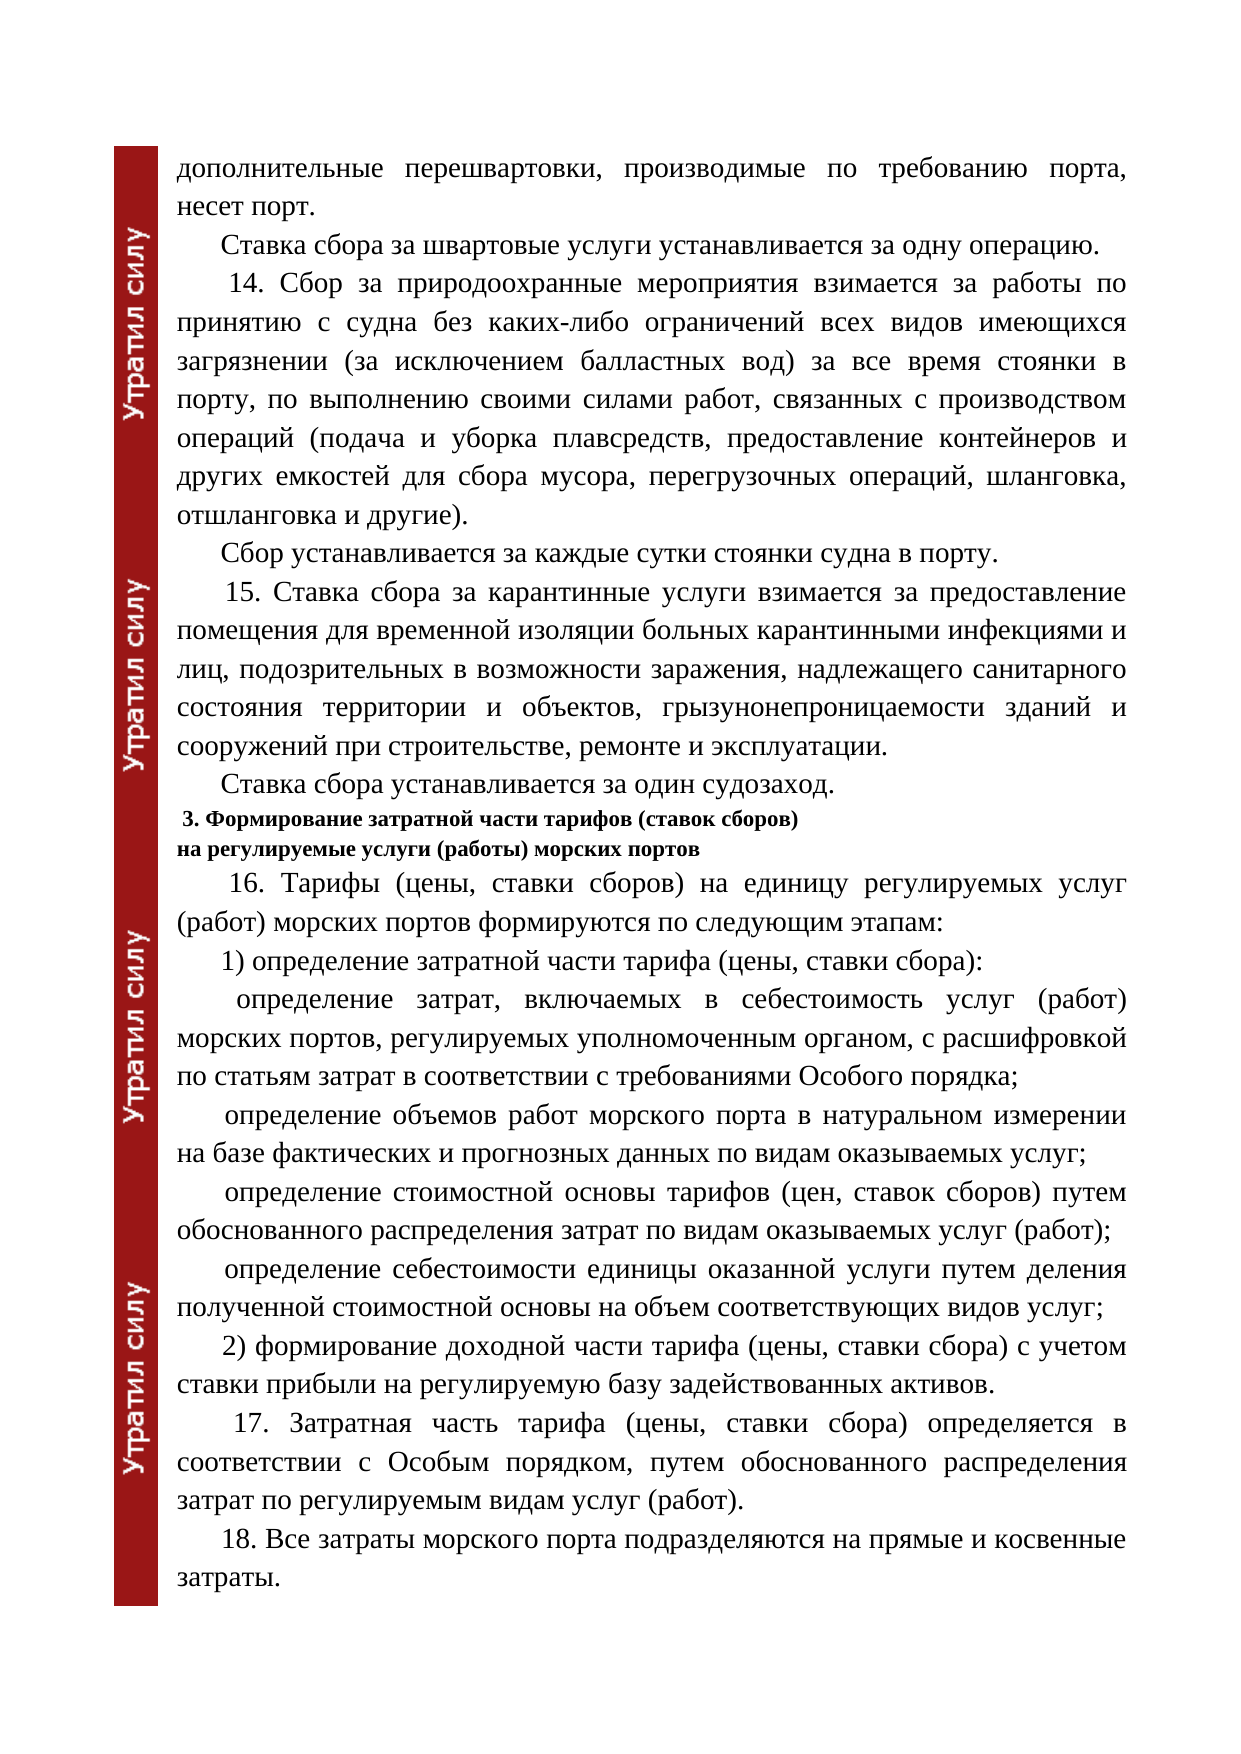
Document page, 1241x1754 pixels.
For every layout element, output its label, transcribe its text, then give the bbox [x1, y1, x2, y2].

text Ставка сбора устанавливается за один судозаход. [112, 767, 1128, 800]
picture [114, 1593, 158, 1606]
text 15. Ставка сбора за карантинные услуги взимается за предоставление помещения для временной изоляции больных карантинными инфекциями и лиц, подозрительных в возможности заражения, надлежащего санитарного состояния территории и объектов, грызунонепроницаемости зданий и сооружений при строительстве, ремонте и эксплуатации. [112, 574, 1128, 762]
text Сбор устанавливается за каждые сутки стоянки судна в порту. [112, 535, 1128, 569]
picture [114, 976, 158, 981]
picture [114, 530, 158, 535]
picture [114, 1092, 158, 1097]
text определение объемов работ морского порта в натуральном измерении на базе фактических и прогнозных данных по видам оказываемых услуг; [112, 1097, 1128, 1169]
text 18. Все затраты морского порта подразделяются на прямые и косвенные затраты. [112, 1521, 1128, 1593]
picture [114, 1323, 158, 1328]
text Ставка сбора за швартовые услуги устанавливается за одну операцию. [112, 227, 1128, 261]
picture [114, 762, 158, 767]
picture [114, 938, 158, 943]
text 14. Сбор за природоохранные мероприятия взимается за работы по принятию с судна без каких-либо ограничений всех видов имеющихся загрязнении (за исключением балластных вод) за все время стоянки в порту, по выполнению своими силами работ, связанных с производством операций (подача и уборка плавсредств, предоставление контейнеров и других емкостей для сбора мусора, перегрузочных операций, шланговка, отшланговка и другие). [112, 266, 1128, 530]
picture [114, 261, 158, 266]
text определение себестоимости единицы оказанной услуги путем деления полученной стоимостной основы на объем соответствующих видов услуг; [112, 1251, 1128, 1323]
picture [114, 146, 158, 150]
picture [114, 1400, 158, 1405]
picture [114, 1246, 158, 1251]
text 17. Затратная часть тарифа (цены, ставки сбора) определяется в соответствии с Особым порядком, путем обоснованного распределения затрат по регулируемым видам услуг (работ). [112, 1405, 1128, 1516]
picture [114, 1169, 158, 1174]
text 3. Формирование затратной части тарифов (ставок сборов) на регулируемые услуги (работы) морских портов [112, 805, 1128, 862]
text 2) формирование доходной части тарифа (цены, ставки сбора) с учетом ставки прибыли на регулируемую базу задействованных активов. [112, 1328, 1128, 1400]
text 16. Тарифы (цены, ставки сборов) на единицу регулируемых услуг (работ) морских портов формируются по следующим этапам: [112, 866, 1128, 938]
text 1) определение затратной части тарифа (цены, ставки сбора): [112, 943, 1128, 976]
picture [114, 800, 158, 805]
picture [114, 1516, 158, 1521]
picture [114, 862, 158, 866]
picture [114, 569, 158, 574]
text определение стоимостной основы тарифов (цен, ставок сборов) путем обоснованного распределения затрат по видам оказываемых услуг (работ); [112, 1174, 1128, 1246]
text определение затрат, включаемых в себестоимость услуг (работ) морских портов, регулируемых уполномоченным органом, с расшифровкой по статьям затрат в соответствии с требованиями Особого порядка; [112, 981, 1128, 1092]
picture [114, 222, 158, 227]
